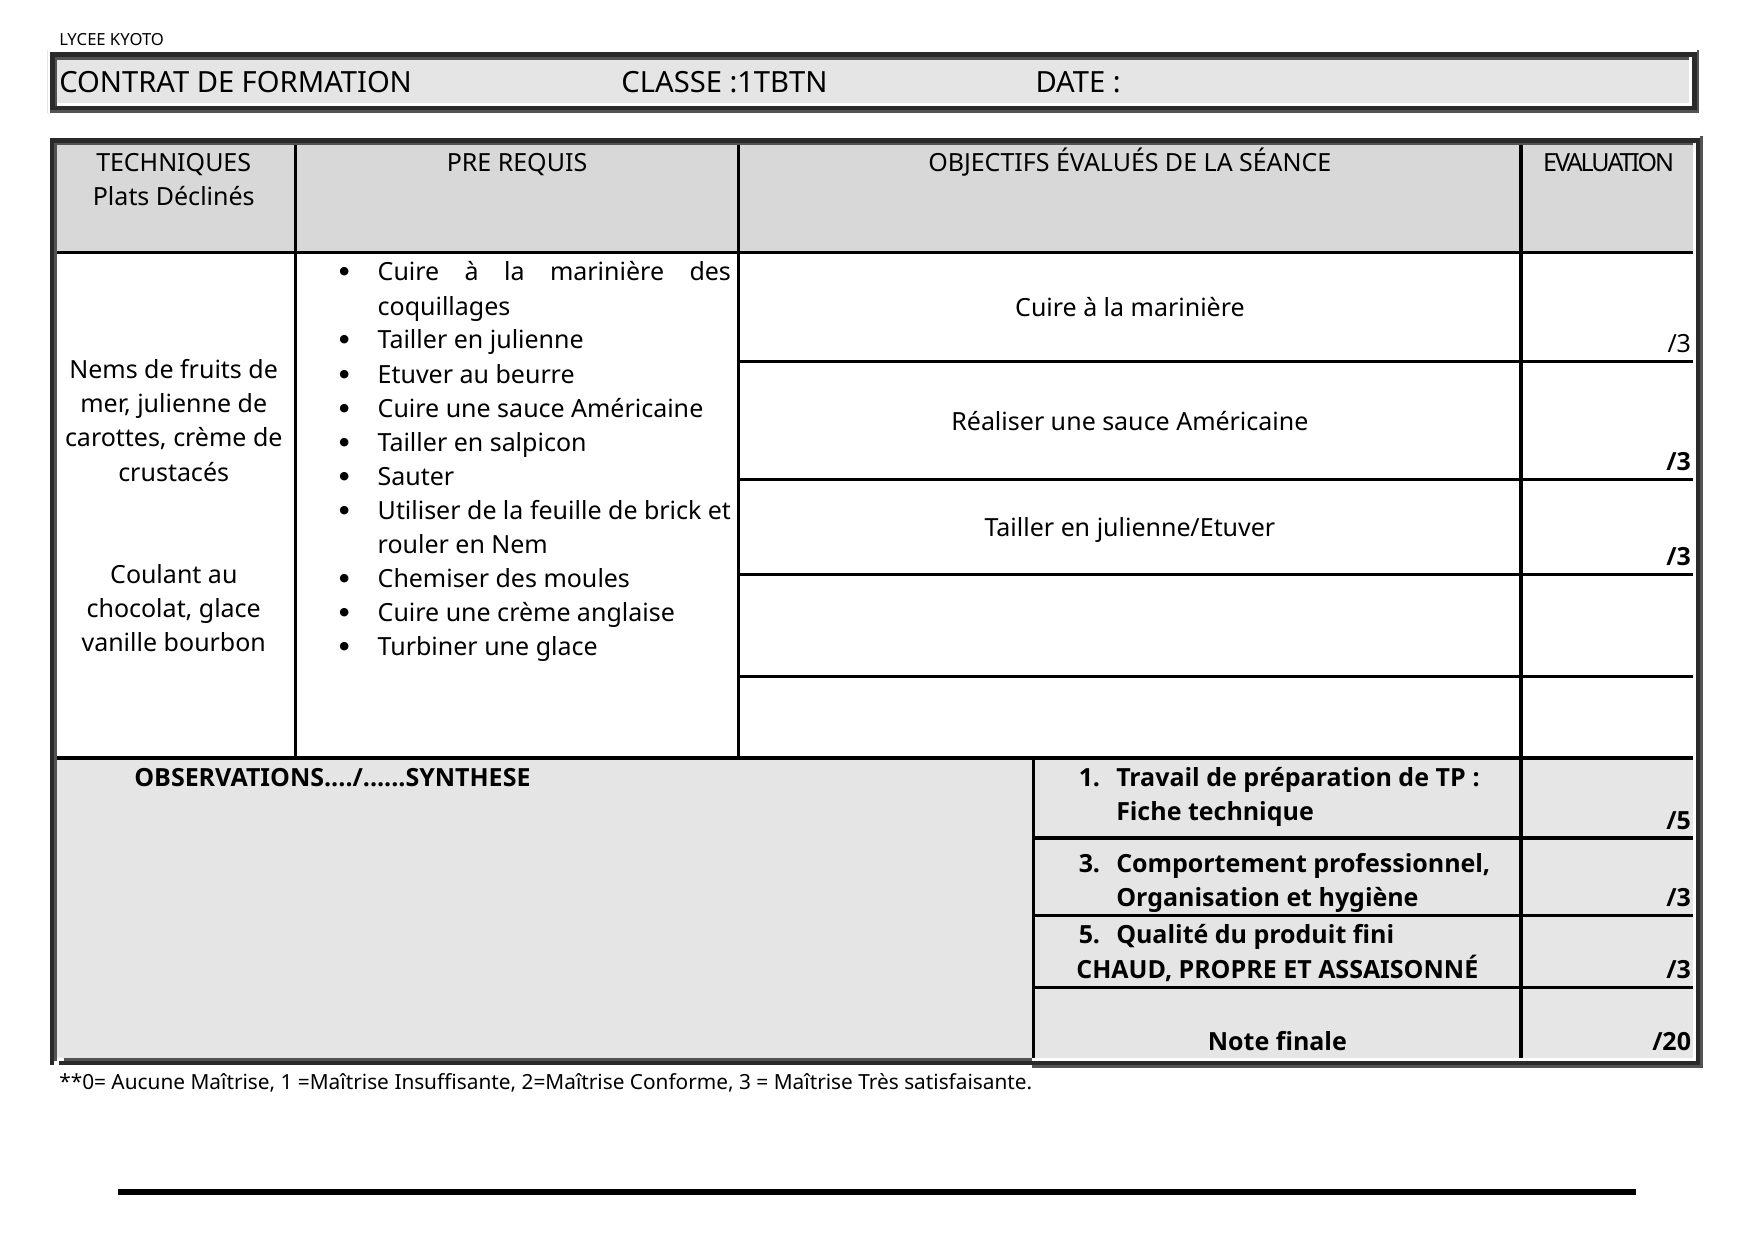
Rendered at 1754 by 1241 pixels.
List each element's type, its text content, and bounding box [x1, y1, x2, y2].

table_header TECHNIQUES Plats Déclinés [57, 145, 294, 251]
table_cell /3 [1523, 363, 1693, 478]
table_cell /3 [1523, 254, 1693, 360]
table_cell Cuire à la marinière des coquillages Tailler en julienne Etuver au beurre Cuire une sauce Américaine Tailler en salpicon Sauter Utiliser de la feuille de brick et rouler en Nem Chemiser des moules Cuire une crème anglaise Turbiner une glace [297, 254, 737, 756]
table_cell [1523, 678, 1693, 756]
table_cell /3 [1523, 840, 1693, 914]
table_cell /5 [1523, 760, 1693, 836]
table_header OBJECTIFS ÉVALUÉS DE LA SÉANCE [740, 145, 1519, 251]
table_cell Comportement professionnel, Organisation et hygiène [1035, 840, 1519, 914]
table_cell OBSERVATIONS..../......SYNTHESE [57, 760, 1032, 1058]
table_cell Réaliser une sauce Américaine [740, 363, 1519, 478]
table_header EVALUATION [1523, 145, 1693, 251]
table_cell Note finale [1035, 989, 1519, 1058]
table_header PRE REQUIS [297, 145, 737, 251]
table_cell [1523, 576, 1693, 675]
table_cell /3 [1523, 481, 1693, 573]
text CONTRAT DE FORMATION CLASSE :1TBTN DATE : [57, 60, 1689, 103]
table_cell Nems de fruits de mer, julienne de carottes, crème de crustacés Coulant au chocolat, glace vanille bourbon [57, 254, 294, 756]
table_cell Cuire à la marinière [740, 254, 1519, 360]
table_cell Qualité du produit fini CHAUD, PROPRE ET ASSAISONNÉ [1035, 917, 1519, 986]
text **0= Aucune Maîtrise, 1 =Maîtrise Insuffisante, 2=Maîtrise Conforme, 3 = Maîtrise Très satisfaisante. [59, 1068, 1695, 1096]
table_cell /20 [1523, 989, 1693, 1058]
table_cell Tailler en julienne/Etuver [740, 481, 1519, 573]
table_cell Travail de préparation de TP : Fiche technique [1035, 760, 1519, 836]
table_cell /3 [1523, 917, 1693, 986]
table_cell [740, 576, 1519, 675]
table_cell [740, 678, 1519, 756]
